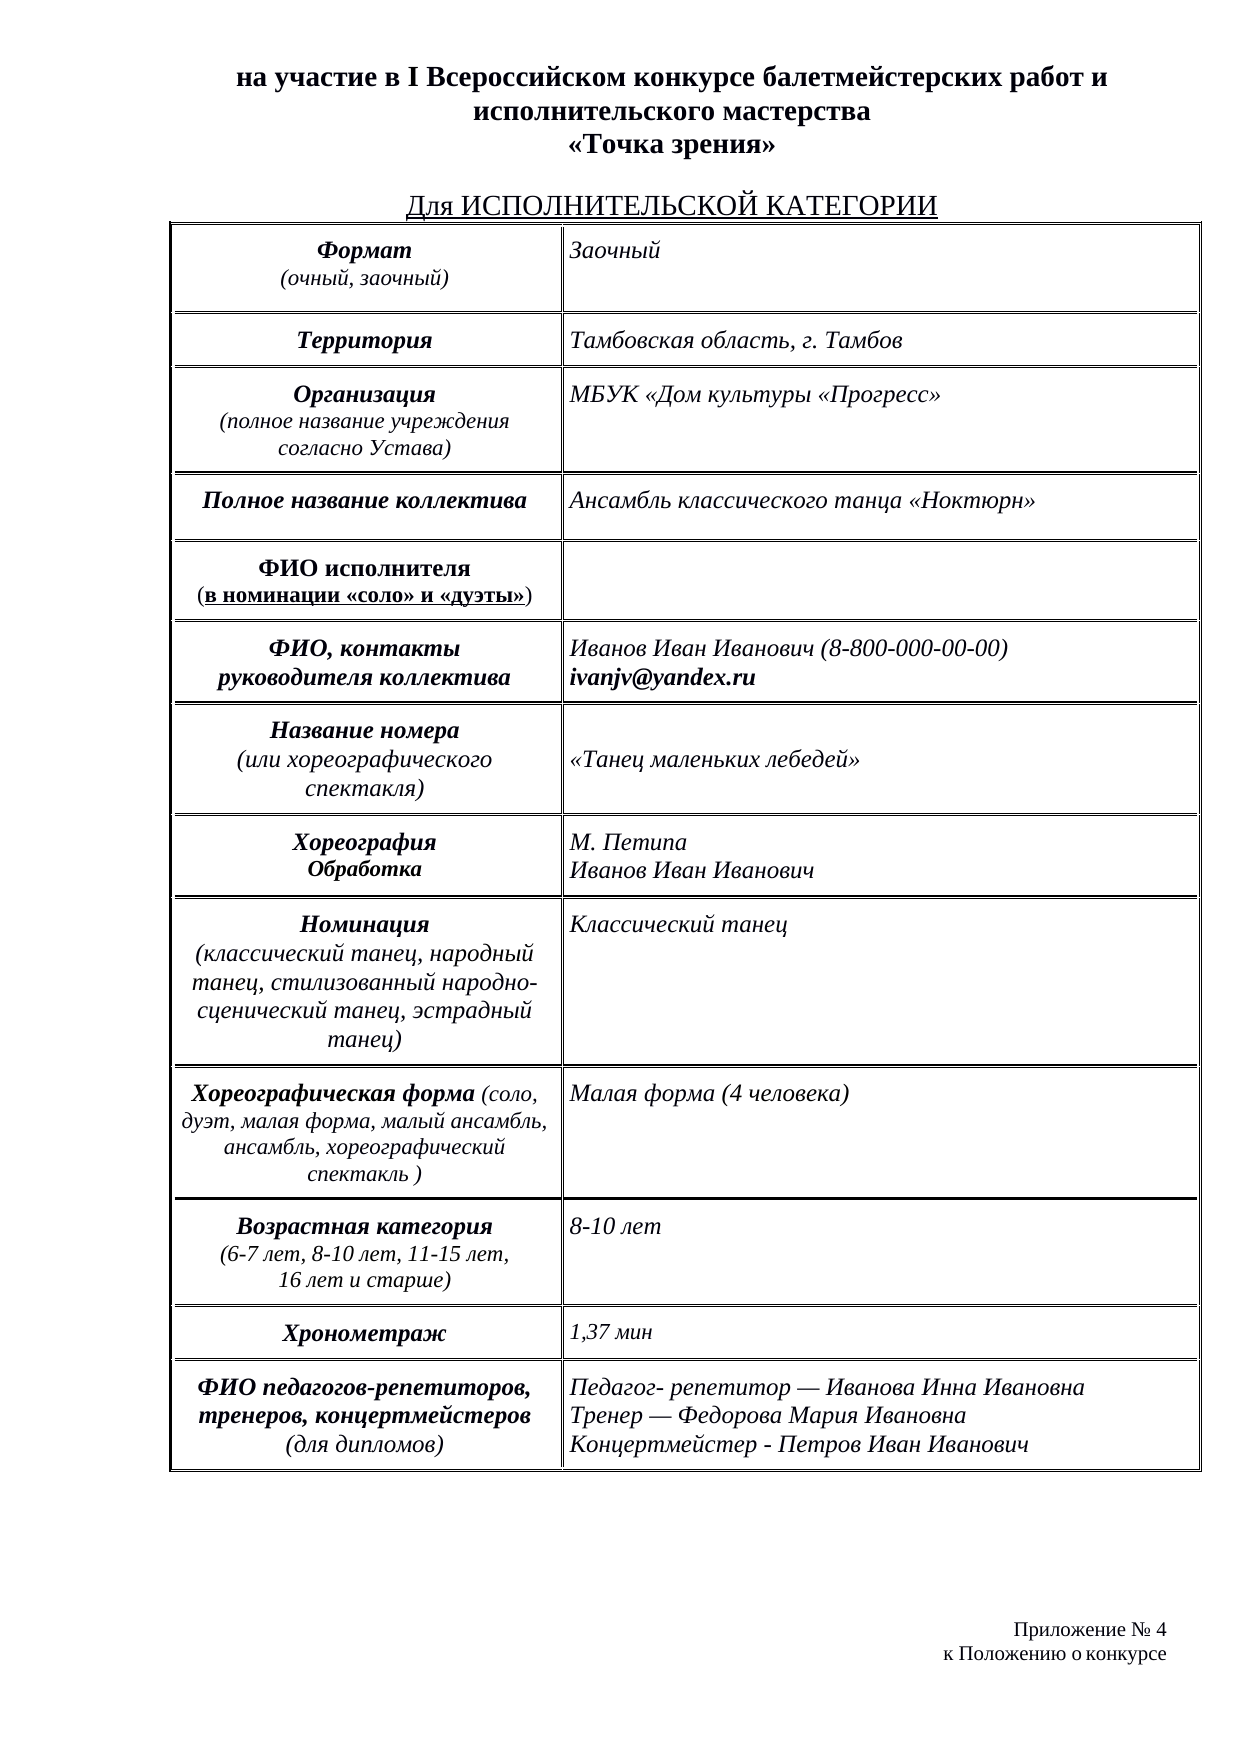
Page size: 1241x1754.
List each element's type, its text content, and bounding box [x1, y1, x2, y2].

table_cell Возрастная категория (6-7 лет, 8-10 лет, 11-15 лет, 16 лет и старше) [172, 1197, 561, 1303]
table_cell ФИО исполнителя (в номинации «соло» и «дуэты») [172, 539, 561, 619]
text Для ИСПОЛНИТЕЛЬСКОЙ КАТЕГОРИИ [177, 188, 1167, 221]
table_cell ФИО, контакты руководителя коллектива [171, 619, 563, 701]
table_cell Тамбовская область, г. Тамбов [563, 311, 1200, 365]
text «Точка зрения» [177, 126, 1167, 160]
table_header Формат (очный, заочный) [172, 225, 563, 311]
table_cell Малая форма (4 человека) [564, 1064, 1199, 1197]
text на участие в I Всероссийском конкурсе балетмейстерских работ и [177, 59, 1167, 93]
table_cell 1,37 мин [564, 1304, 1199, 1357]
table_cell Организация (полное название учреждения согласно Устава) [171, 365, 563, 471]
table_cell «Танец маленьких лебедей» [564, 701, 1199, 813]
table_cell Классический танец [564, 895, 1199, 1064]
table_cell Хореографическая форма (соло, дуэт, малая форма, малый ансамбль, ансамбль, хореографический спектакль ) [172, 1064, 561, 1197]
table_cell ФИО педагогов-репетиторов, тренеров, концертмейстеров (для дипломов) [172, 1358, 563, 1469]
table_cell Полное название коллектива [172, 471, 561, 538]
table_cell Территория [171, 311, 563, 365]
table_cell Хореография Обработка [171, 813, 563, 895]
table_cell 8-10 лет [564, 1197, 1199, 1303]
table_cell Педагог- репетитор — Иванова Инна Ивановна Тренер — Федорова Мария Ивановна Концертмейстер - Петров Иван Иванович [563, 1358, 1199, 1469]
table_cell М. Петипа Иванов Иван Иванович [563, 813, 1200, 895]
table_cell МБУК «Дом культуры «Прогресс» [563, 365, 1200, 471]
table_cell Название номера (или хореографического спектакля) [172, 701, 561, 813]
table_header Заочный [563, 225, 1199, 311]
table_cell Ансамбль классического танца «Ноктюрн» [564, 471, 1199, 538]
table_cell Хронометраж [172, 1304, 561, 1357]
text Приложение № 4 [177, 1617, 1167, 1641]
table_cell Номинация (классический танец, народный танец, стилизованный народно-сценический танец, эстрадный танец) [172, 895, 561, 1064]
text исполнительского мастерства [177, 93, 1167, 126]
text к Положению о конкурсе [177, 1641, 1167, 1665]
table_cell Иванов Иван Иванович (8-800-000-00-00) ivanjv@yandex.ru [563, 619, 1200, 701]
table_cell [564, 539, 1199, 619]
